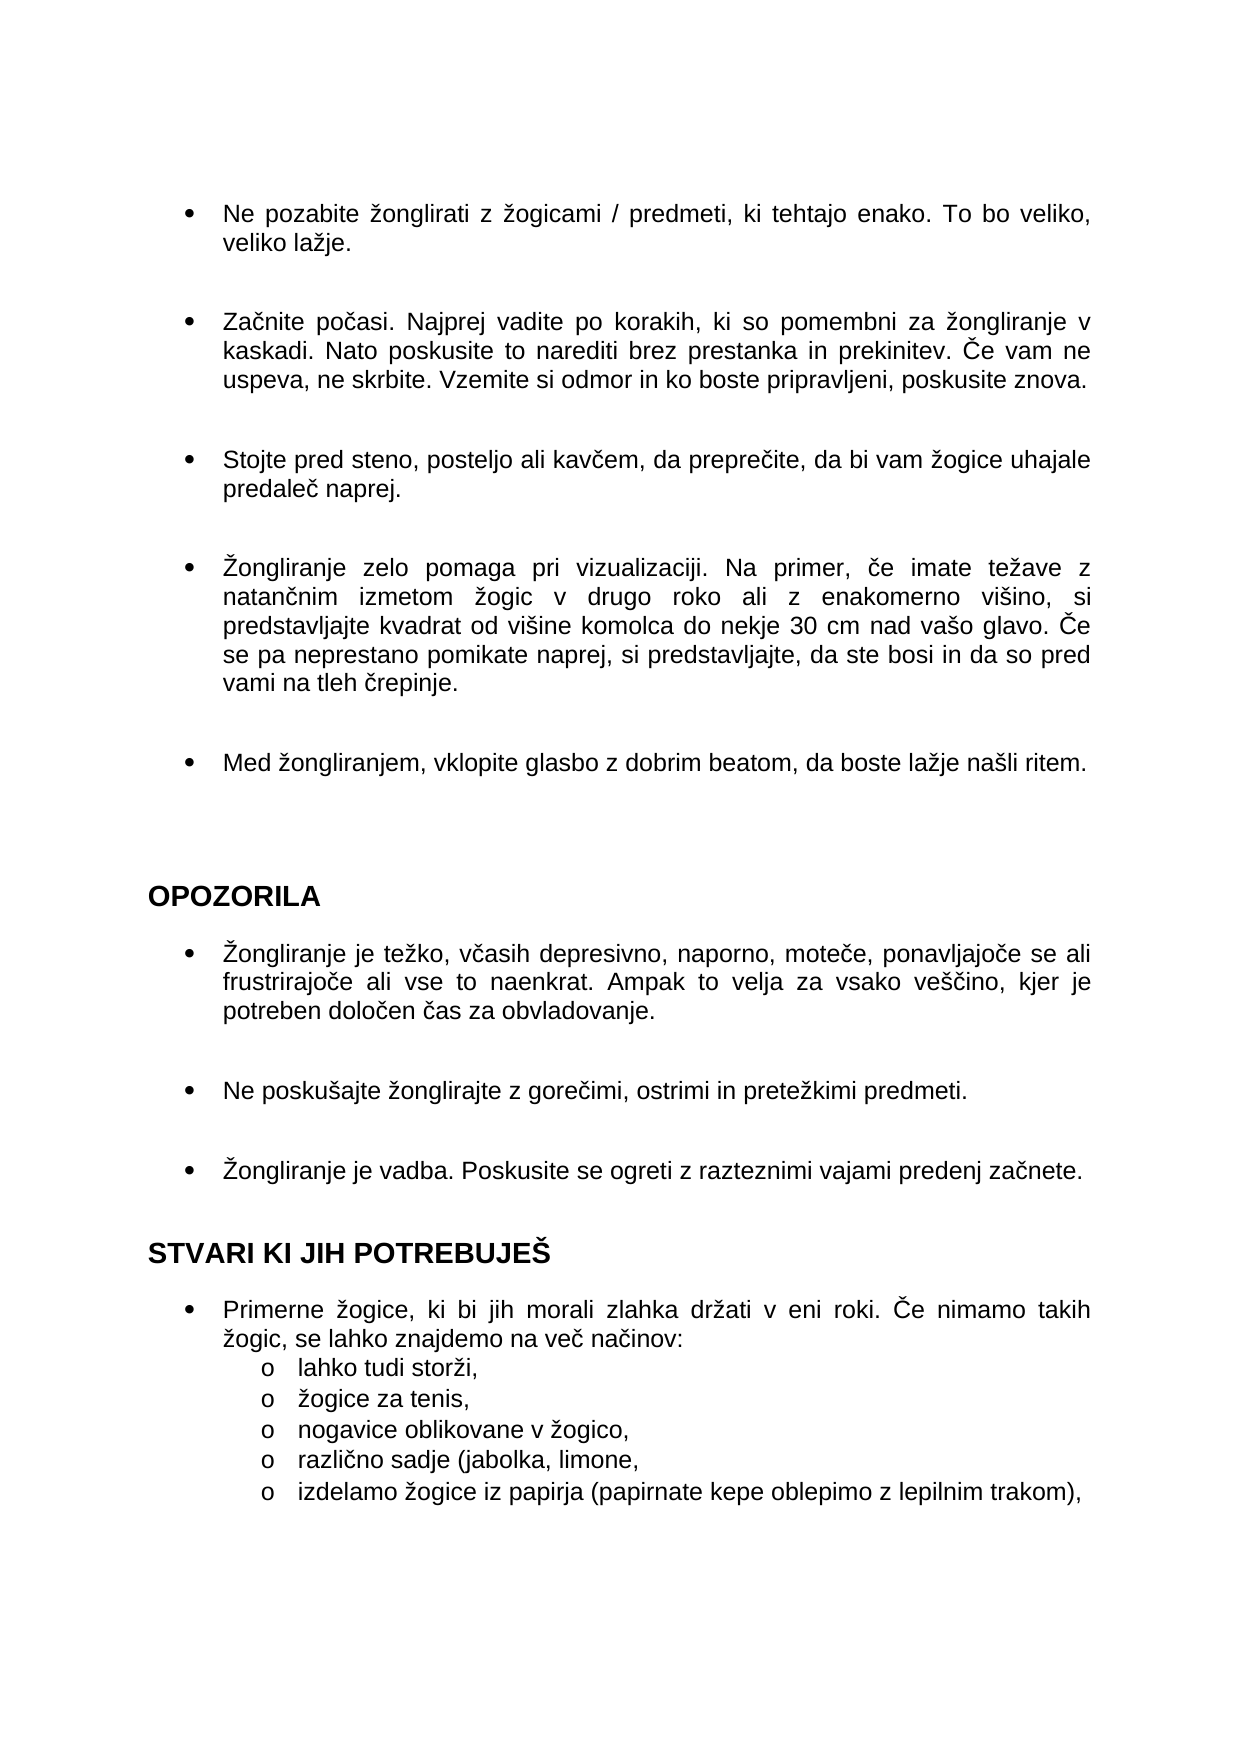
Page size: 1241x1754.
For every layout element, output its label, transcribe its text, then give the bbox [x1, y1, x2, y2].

list Ne pozabite žonglirati z žogicami / predmeti, ki tehtajo enako. To bo veliko, veliko lažje. [185, 199, 1093, 256]
list nogavice oblikovane v žogico, [260, 1414, 1093, 1446]
text OPOZORILA [148, 879, 1093, 913]
list izdelamo žogice iz papirja (papirnate kepe oblepimo z lepilnim trakom), [260, 1476, 1093, 1507]
list Stojte pred steno, posteljo ali kavčem, da preprečite, da bi vam žogice uhajale predaleč naprej. [185, 445, 1093, 502]
list žogice za tenis, [260, 1384, 1093, 1414]
list lahko tudi storži, [260, 1353, 1093, 1384]
list različno sadje (jabolka, limone, [260, 1446, 1093, 1476]
list Žongliranje je vadba. Poskusite se ogreti z razteznimi vajami predenj začnete. [185, 1156, 1093, 1185]
list Žongliranje zelo pomaga pri vizualizaciji. Na primer, če imate težave z natančnim izmetom žogic v drugo roko ali z enakomerno višino, si predstavljajte kvadrat od višine komolca do nekje 30 cm nad vašo glavo. Če se pa neprestano pomikate naprej, si predstavljajte, da ste bosi in da so pred vami na tleh črepinje. [185, 553, 1093, 697]
list Med žongliranjem, vklopite glasbo z dobrim beatom, da boste lažje našli ritem. [185, 748, 1093, 777]
list Primerne žogice, ki bi jih morali zlahka držati v eni roki. Če nimamo takih žogic, se lahko znajdemo na več načinov: [185, 1295, 1093, 1353]
text STVARI KI JIH POTREBUJEŠ [148, 1236, 1093, 1269]
list Ne poskušajte žonglirajte z gorečimi, ostrimi in pretežkimi predmeti. [185, 1076, 1093, 1105]
list Žongliranje je težko, včasih depresivno, naporno, moteče, ponavljajoče se ali frustrirajoče ali vse to naenkrat. Ampak to velja za vsako veščino, kjer je potreben določen čas za obvladovanje. [185, 938, 1093, 1025]
list Začnite počasi. Najprej vadite po korakih, ki so pomembni za žongliranje v kaskadi. Nato poskusite to narediti brez prestanka in prekinitev. Če vam ne uspeva, ne skrbite. Vzemite si odmor in ko boste pripravljeni, poskusite znova. [185, 307, 1093, 394]
